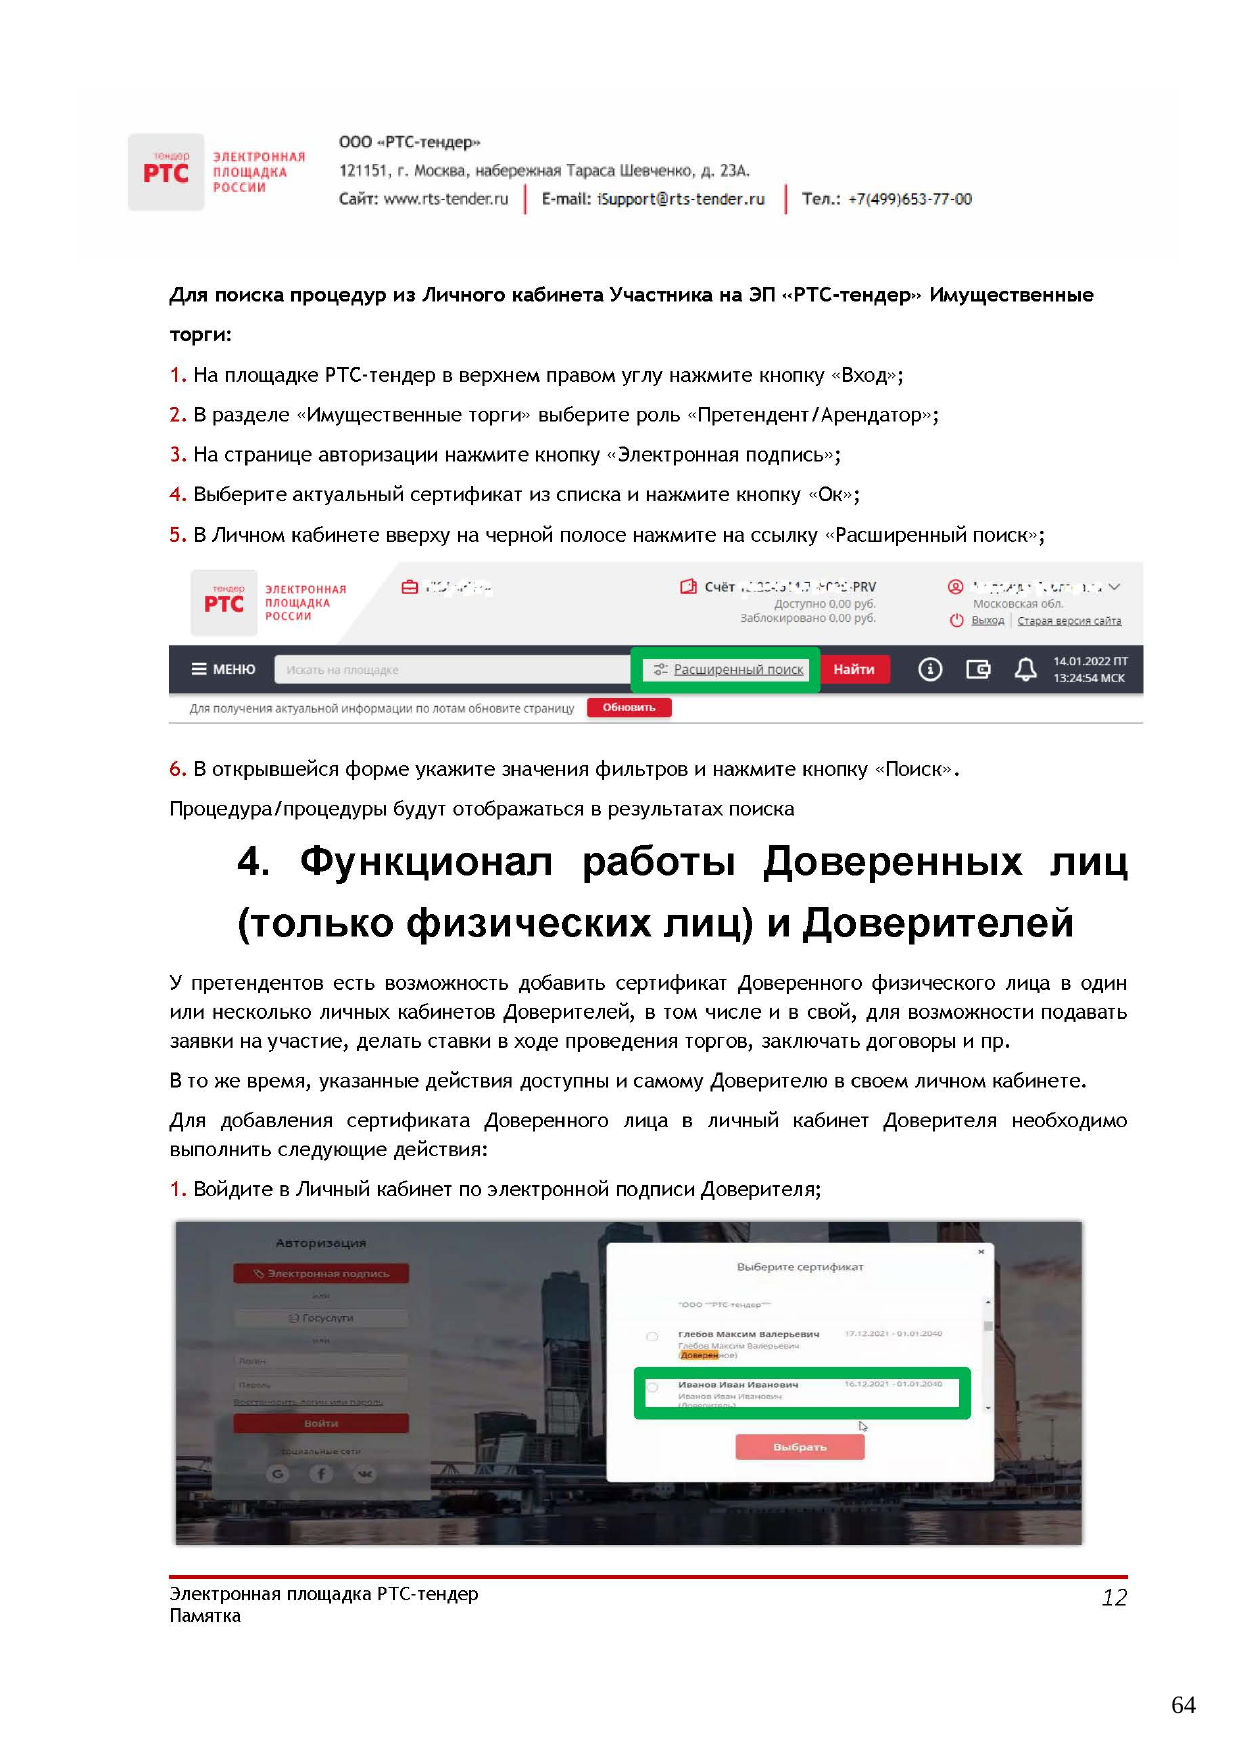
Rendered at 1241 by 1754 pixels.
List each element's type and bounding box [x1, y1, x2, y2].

picture [76, 88, 1194, 1666]
